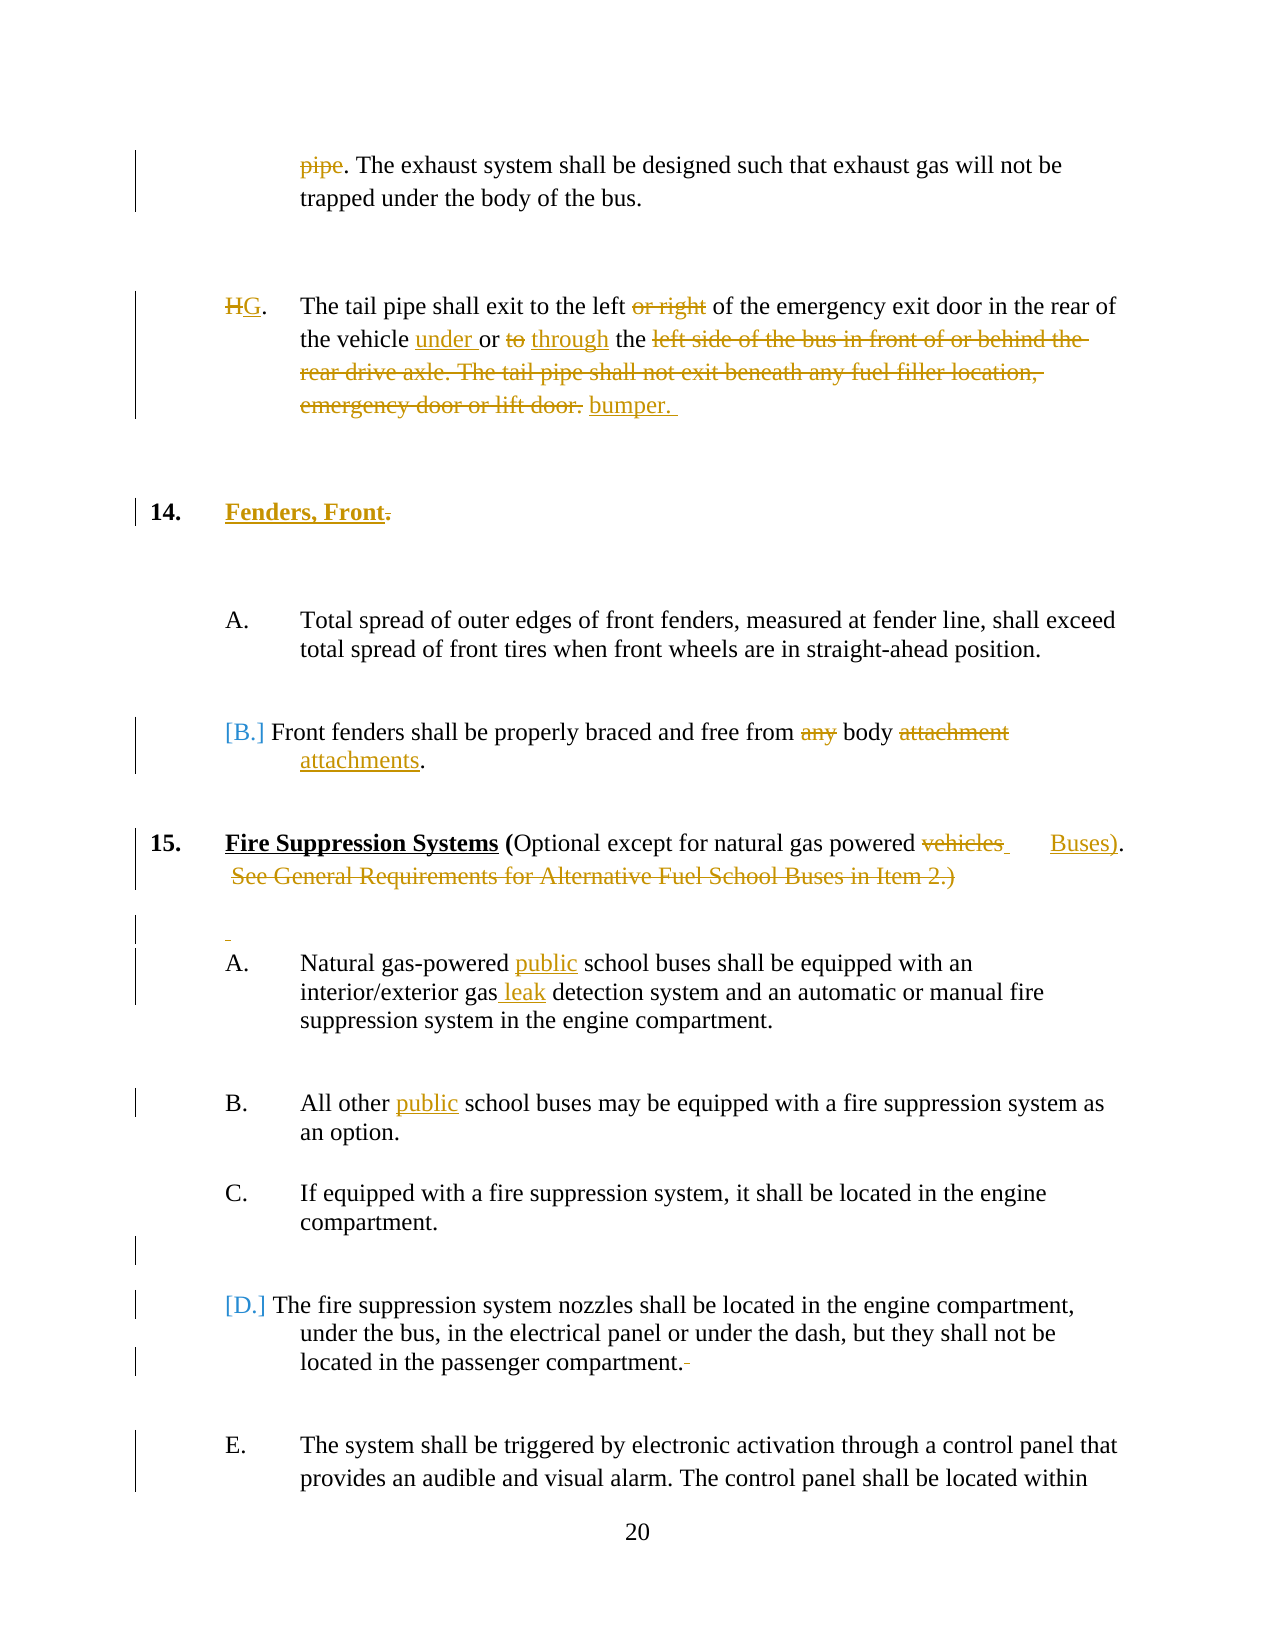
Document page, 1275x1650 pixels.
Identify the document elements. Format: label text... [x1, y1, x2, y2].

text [225, 150, 1125, 212]
list Front fenders shall be properly braced and free from body . [225, 717, 1125, 774]
text . The tail pipe shall exit to the left of the emergency exit door in the rear of the vehicle or the [225, 291, 1125, 418]
list If equipped with a fire suppression system, it shall be located in the engine compartment. [225, 1178, 1125, 1236]
list The fire suppression system nozzles shall be located in the engine compartment, under the bus, in the electrical panel or under the dash, but they shall not be located in the passenger compartment. [225, 1290, 1125, 1376]
list Natural gas-powered school buses shall be equipped with an interior/exterior gas detection system and an automatic or manual fire suppression system in the engine compartment. [225, 948, 1125, 1034]
text 14. Fenders, Front [150, 497, 1125, 526]
list Total spread of outer edges of front fenders, measured at fender line, shall exceed total spread of front tires when front wheels are in straight-ahead position. [225, 605, 1125, 663]
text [225, 1430, 1125, 1492]
text 15. Fire Suppression Systems (Optional except for natural gas powered . [150, 828, 1125, 890]
list All other school buses may be equipped with a fire suppression system as an option. [225, 1088, 1125, 1145]
